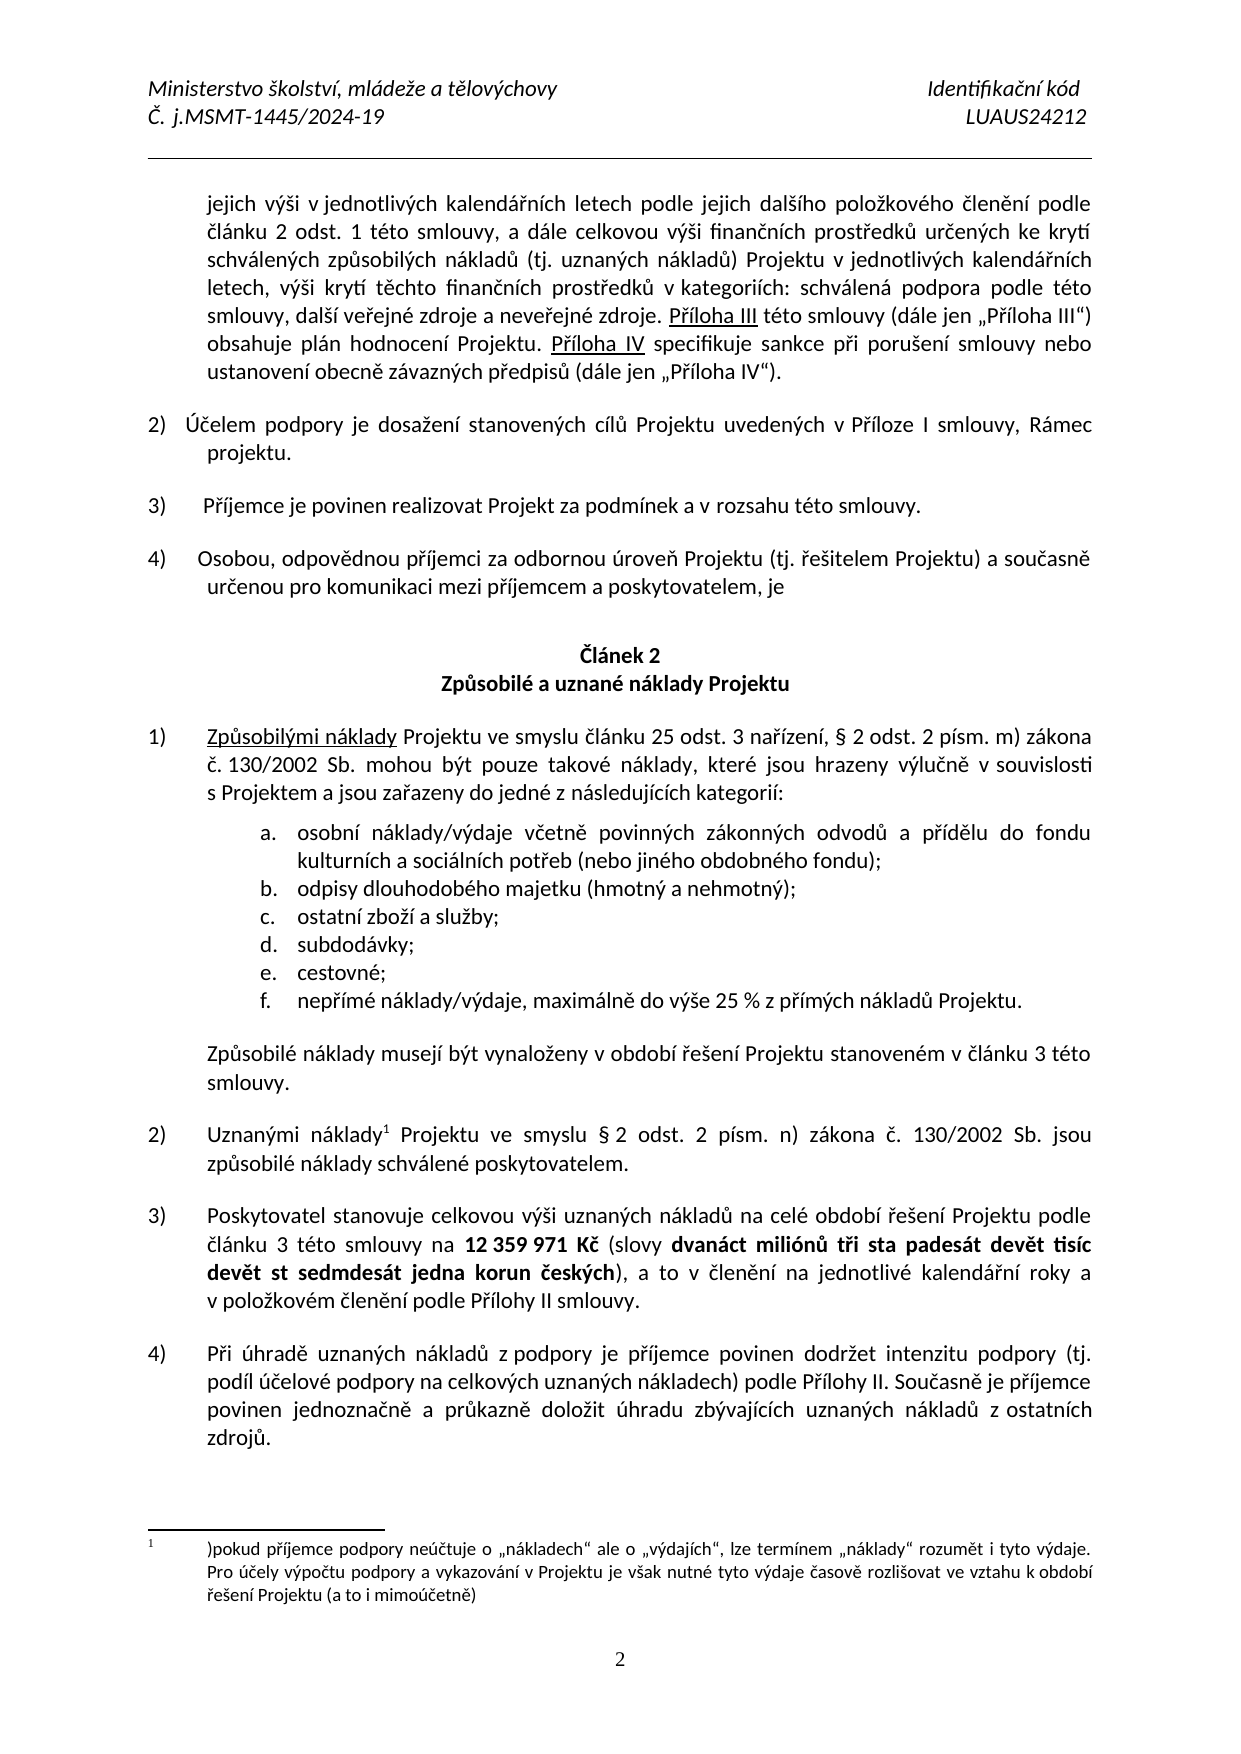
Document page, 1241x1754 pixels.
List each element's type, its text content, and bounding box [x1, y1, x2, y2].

list Účelem podpory je dosažení stanovených cílů Projektu uvedených v Příloze I smlouvy, Rámec projektu. [148, 410, 1092, 466]
list cestovné; [260, 958, 1092, 987]
list subdodávky; [260, 931, 1092, 958]
list Způsobilými náklady Projektu ve smyslu článku 25 odst. 3 nařízení, § 2 odst. 2 písm. m) zákona č. 130/2002 Sb. mohou být pouze takové náklady, které jsou hrazeny výlučně v souvislosti s Projektem a jsou zařazeny do jedné z následujících kategorií: [148, 722, 1092, 806]
list Příjemce je povinen realizovat Projekt za podmínek a v rozsahu této smlouvy. [148, 491, 1092, 519]
list osobní náklady/výdaje včetně povinných zákonných odvodů a přídělu do fondu kulturních a sociálních potřeb (nebo jiného obdobného fondu); [260, 818, 1092, 874]
text Způsobilé a uznané náklady Projektu [148, 669, 1092, 697]
list nepřímé náklady/výdaje, maximálně do výše 25 % z přímých nákladů Projektu. [260, 987, 1092, 1014]
list Způsobilé náklady musejí být vynaloženy v období řešení Projektu stanoveném v článku 3 této smlouvy. [207, 1039, 1092, 1096]
list Uznanými náklady Projektu ve smyslu § 2 odst. 2 písm. n) zákona č. 130/2002 Sb. jsou způsobilé náklady schválené poskytovatelem. [148, 1121, 1092, 1177]
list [148, 189, 1092, 385]
list Osobou, odpovědnou příjemci za odbornou úroveň Projektu (tj. řešitelem Projektu) a současně určenou pro komunikaci mezi příjemcem a poskytovatelem, je [148, 544, 1092, 600]
list Poskytovatel stanovuje celkovou výši uznaných nákladů na celé období řešení Projektu podle článku 3 této smlouvy na 12 359 971 Kč (slovy dvanáct miliónů tři sta padesát devět tisíc devět st sedmdesát jedna korun českých), a to v členění na jednotlivé kalendářní roky a v položkovém členění podle Přílohy II smlouvy. [148, 1202, 1092, 1314]
list odpisy dlouhodobého majetku (hmotný a nehmotný); [260, 874, 1092, 902]
list Při úhradě uznaných nákladů z podpory je příjemce povinen dodržet intenzitu podpory (tj. podíl účelové podpory na celkových uznaných nákladech) podle Přílohy II. Současně je příjemce povinen jednoznačně a průkazně doložit úhradu zbývajících uznaných nákladů z ostatních zdrojů. [148, 1339, 1092, 1451]
list ostatní zboží a služby; [260, 902, 1092, 931]
